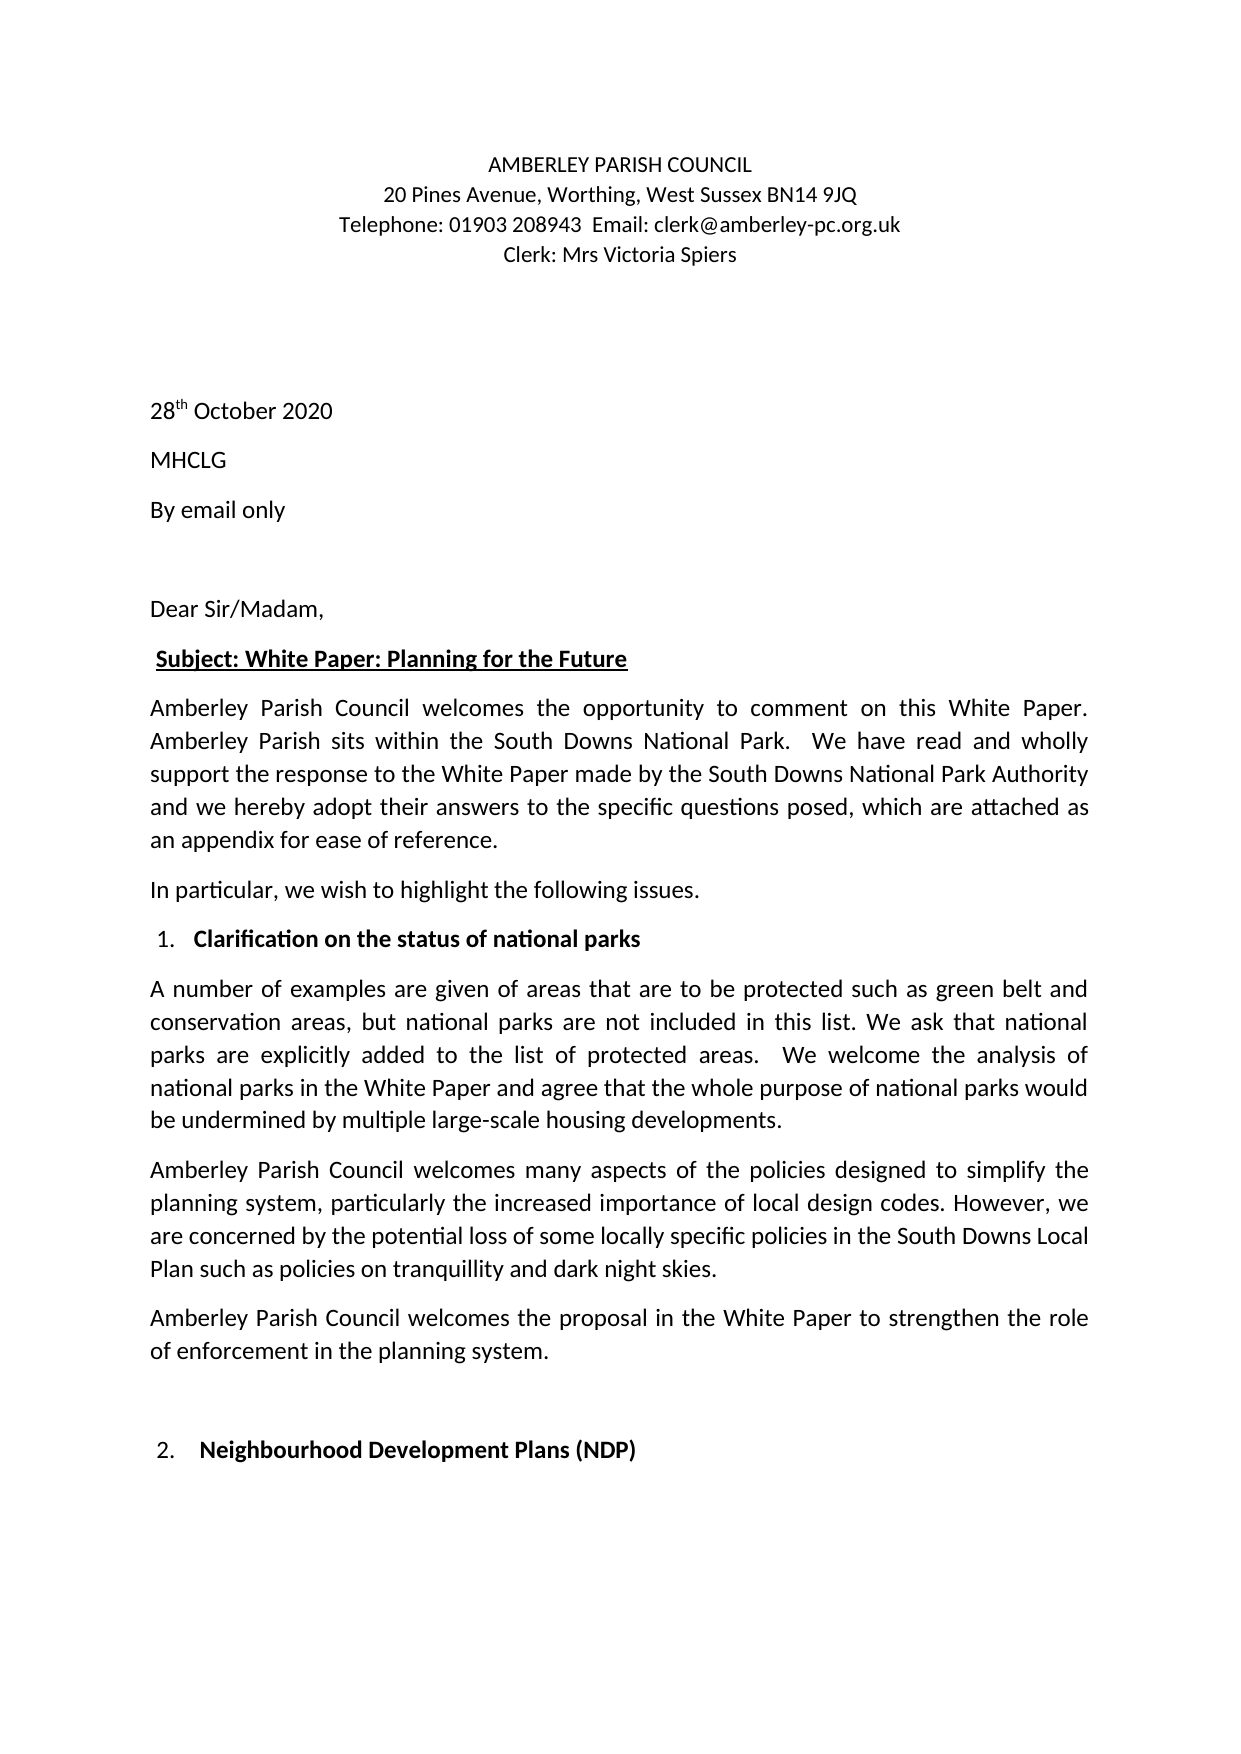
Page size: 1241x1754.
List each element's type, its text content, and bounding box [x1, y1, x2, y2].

text Clerk: Mrs Victoria Spiers [150, 241, 1090, 269]
text MHCLG [150, 444, 1090, 475]
text 20 Pines Avenue, Worthing, West Sussex BN14 9JQ [150, 180, 1090, 208]
list Clarification on the status of national parks [156, 923, 1090, 954]
text Telephone: 01903 208943 Email: clerk@amberley-pc.org.uk [150, 210, 1090, 238]
text By email only [150, 494, 1090, 525]
text Amberley Parish Council welcomes the proposal in the White Paper to strengthen the role of enforcement in the planning system. [150, 1302, 1090, 1366]
text In particular, we wish to highlight the following issues. [150, 874, 1090, 904]
text Dear Sir/Madam, [150, 593, 1090, 624]
text 28th October 2020 [150, 395, 1090, 426]
text Amberley Parish Council welcomes many aspects of the policies designed to simplify the planning system, particularly the increased importance of local design codes. However, we are concerned by the potential loss of some locally specific policies in the South Downs Local Plan such as policies on tranquillity and dark night skies. [150, 1154, 1090, 1283]
text A number of examples are given of areas that are to be protected such as green belt and conservation areas, but national parks are not included in this list. We ask that national parks are explicitly added to the list of protected areas. We welcome the analysis of national parks in the White Paper and agree that the whole purpose of national parks would be undermined by multiple large-scale housing developments. [150, 973, 1090, 1135]
list Neighbourhood Development Plans (NDP) [156, 1434, 1090, 1465]
text AMBERLEY PARISH COUNCIL [150, 150, 1090, 178]
text Subject: White Paper: Planning for the Future [150, 643, 1090, 673]
text Amberley Parish Council welcomes the opportunity to comment on this White Paper. Amberley Parish sits within the South Downs National Park. We have read and wholly support the response to the White Paper made by the South Downs National Park Authority and we hereby adopt their answers to the specific questions posed, which are attached as an appendix for ease of reference. [150, 692, 1090, 855]
